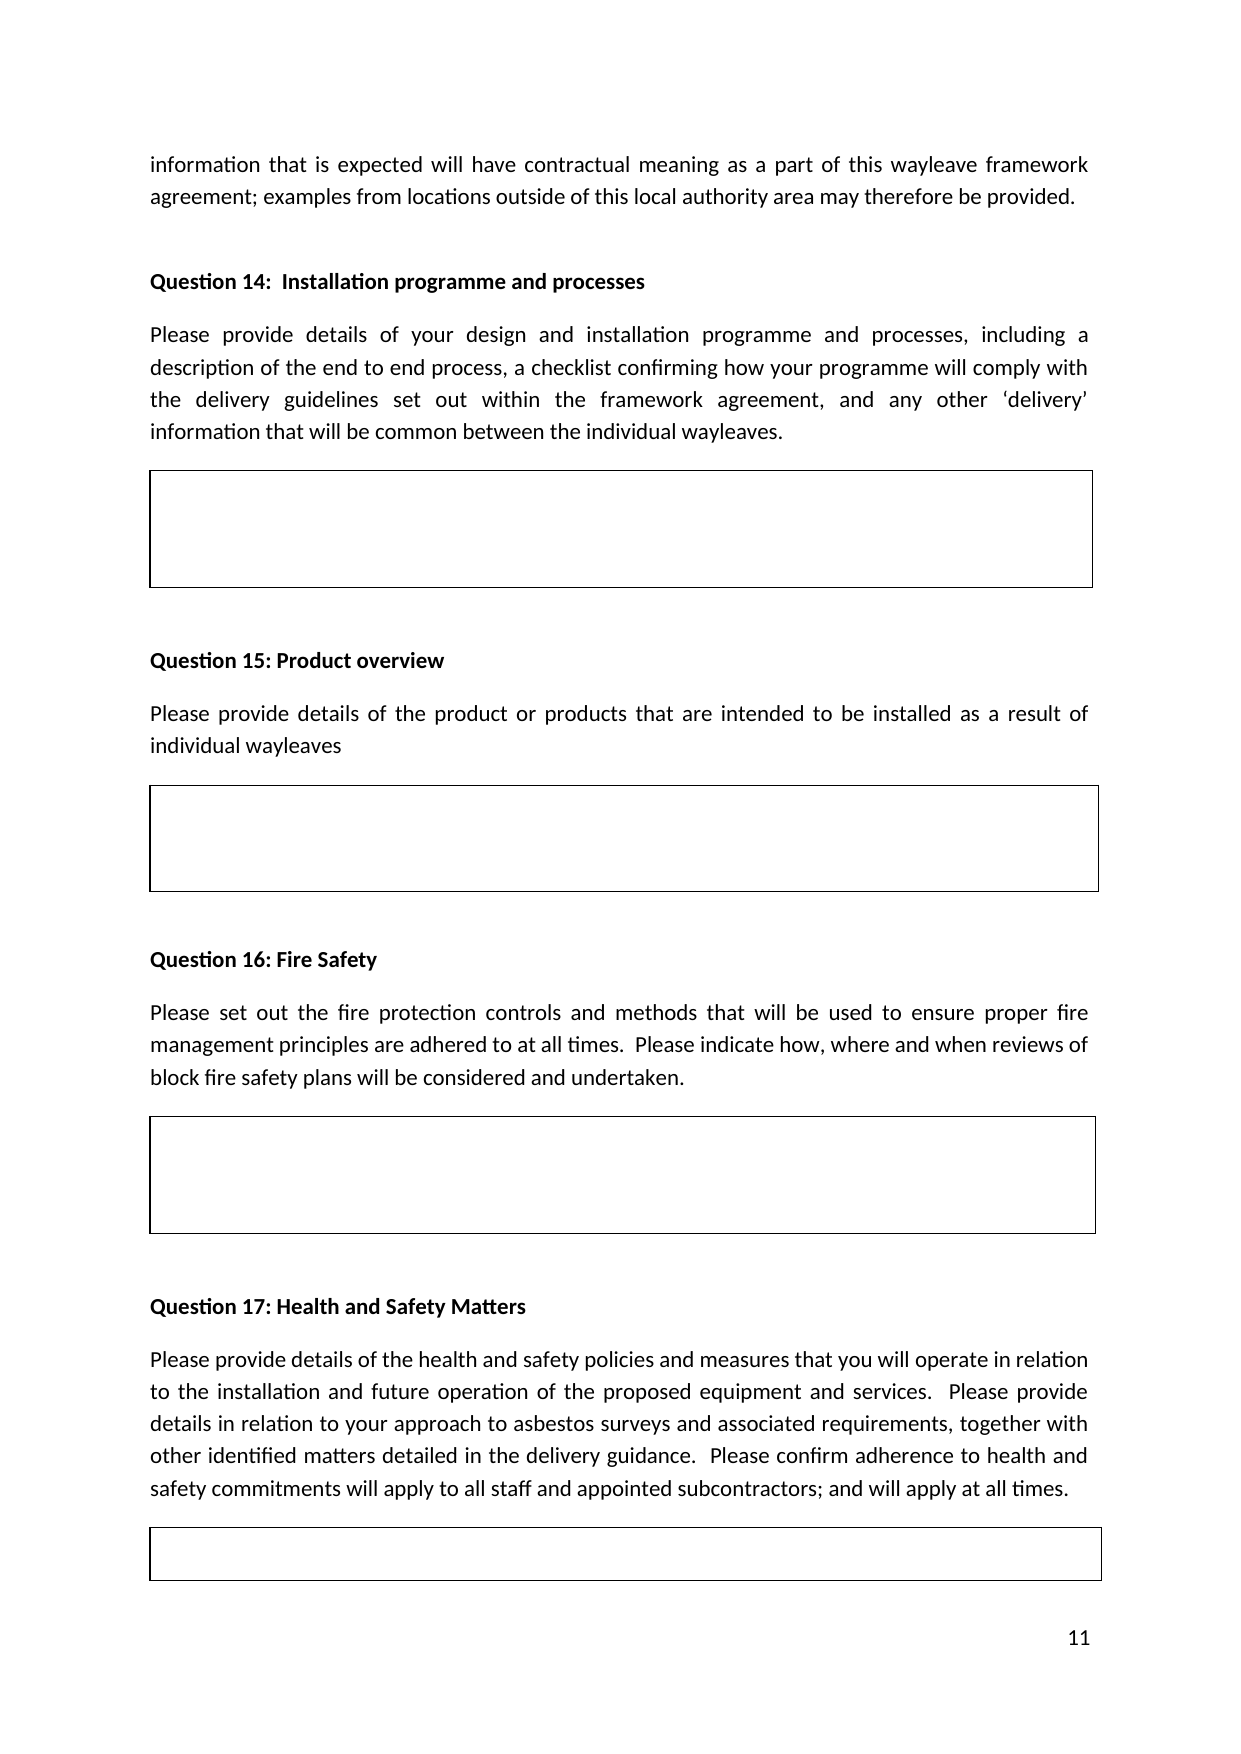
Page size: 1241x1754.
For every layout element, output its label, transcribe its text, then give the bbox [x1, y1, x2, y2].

text Question 15: Product overview [150, 646, 1090, 674]
text Please provide details of the product or products that are intended to be installed as a result of individual wayleaves [150, 699, 1090, 759]
table_header [151, 1528, 1101, 1580]
text Question 17: Health and Safety Matters [150, 1292, 1090, 1320]
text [150, 150, 1090, 210]
text Please provide details of your design and installation programme and processes, including a description of the end to end process, a checklist confirming how your programme will comply with the delivery guidelines set out within the framework agreement, and any other ‘delivery’ information that will be common between the individual wayleaves. [150, 320, 1090, 445]
table_header [151, 471, 1092, 587]
text Question 14: Installation programme and processes [150, 267, 1090, 295]
table_header [151, 786, 1098, 891]
text Question 16: Fire Safety [150, 945, 1090, 973]
table_header [151, 1117, 1095, 1232]
text Please set out the fire protection controls and methods that will be used to ensure proper fire management principles are adhered to at all times. Please indicate how, where and when reviews of block fire safety plans will be considered and undertaken. [150, 998, 1090, 1091]
text Please provide details of the health and safety policies and measures that you will operate in relation to the installation and future operation of the proposed equipment and services. Please provide details in relation to your approach to asbestos surveys and associated requirements, together with other identified matters detailed in the delivery guidance. Please confirm adherence to health and safety commitments will apply to all staff and appointed subcontractors; and will apply at all times. [150, 1345, 1090, 1502]
